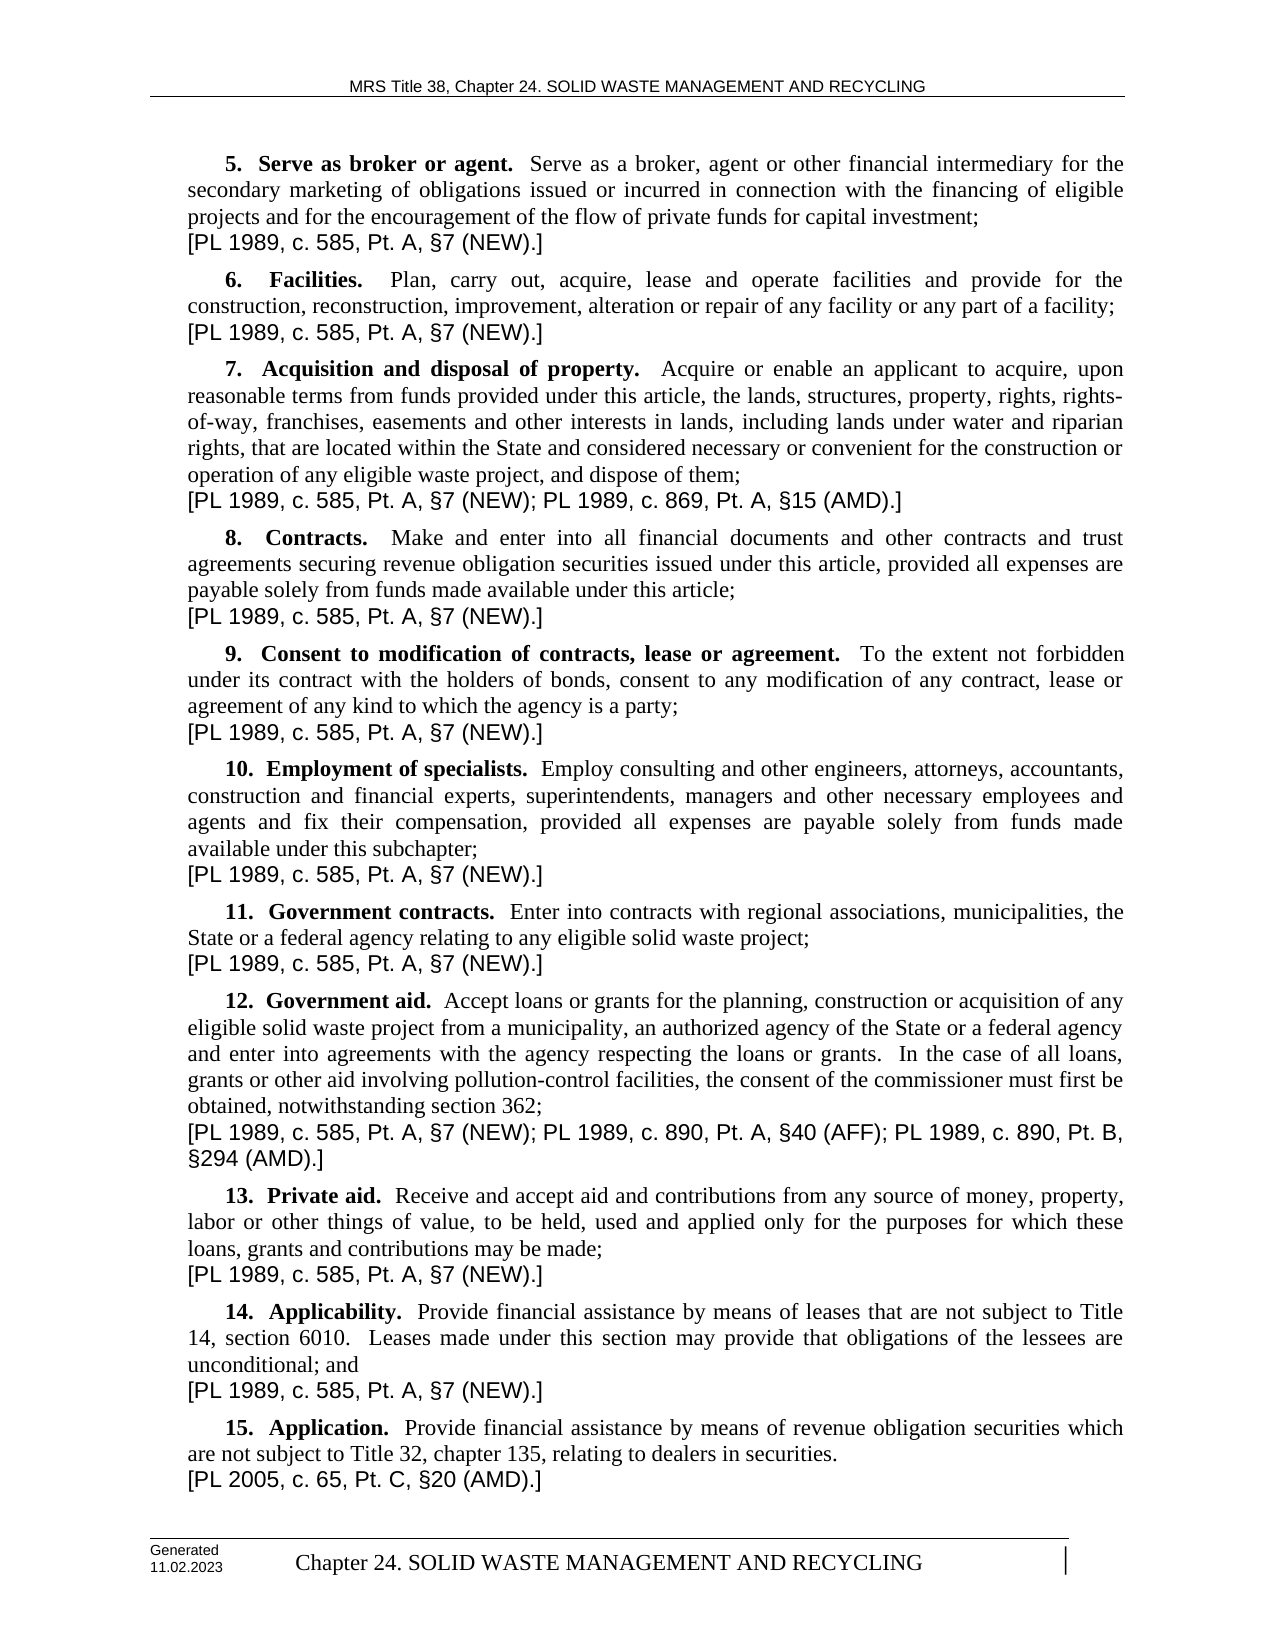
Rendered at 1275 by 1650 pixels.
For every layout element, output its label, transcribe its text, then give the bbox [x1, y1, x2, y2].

text [PL 1989, c. 585, Pt. A, §7 (NEW).] [187, 603, 1125, 629]
text [PL 1989, c. 585, Pt. A, §7 (NEW); PL 1989, c. 890, Pt. A, §40 (AFF); PL 1989, c. 890, Pt. B, §294 (AMD).] [187, 1119, 1125, 1172]
text 5. Serve as broker or agent. Serve as a broker, agent or other financial intermediary for the secondary marketing of obligations issued or incurred in connection with the financing of eligible projects and for the encouragement of the flow of private funds for capital investment; [187, 150, 1125, 229]
text 7. Acquisition and disposal of property. Acquire or enable an applicant to acquire, upon reasonable terms from funds provided under this article, the lands, structures, property, rights, rights-of-way, franchises, easements and other interests in lands, including lands under water and riparian rights, that are located within the State and considered necessary or convenient for the construction or operation of any eligible waste project, and dispose of them; [187, 355, 1125, 487]
text [PL 2005, c. 65, Pt. C, §20 (AMD).] [187, 1466, 1125, 1493]
text [PL 1989, c. 585, Pt. A, §7 (NEW); PL 1989, c. 869, Pt. A, §15 (AMD).] [187, 487, 1125, 513]
text [PL 1989, c. 585, Pt. A, §7 (NEW).] [187, 950, 1125, 977]
text [PL 1989, c. 585, Pt. A, §7 (NEW).] [187, 1261, 1125, 1287]
text 9. Consent to modification of contracts, lease or agreement. To the extent not forbidden under its contract with the holders of bonds, consent to any modification of any contract, lease or agreement of any kind to which the agency is a party; [187, 640, 1125, 719]
text 15. Application. Provide financial assistance by means of revenue obligation securities which are not subject to Title 32, chapter 135, relating to dealers in securities. [187, 1414, 1125, 1466]
text 14. Applicability. Provide financial assistance by means of leases that are not subject to Title 14, section 6010. Leases made under this section may provide that obligations of the lessees are unconditional; and [187, 1298, 1125, 1377]
text 11. Government contracts. Enter into contracts with regional associations, municipalities, the State or a federal agency relating to any eligible solid waste project; [187, 898, 1125, 950]
text 13. Private aid. Receive and accept aid and contributions from any source of money, property, labor or other things of value, to be held, used and applied only for the purposes for which these loans, grants and contributions may be made; [187, 1182, 1125, 1261]
text [PL 1989, c. 585, Pt. A, §7 (NEW).] [187, 719, 1125, 745]
text [PL 1989, c. 585, Pt. A, §7 (NEW).] [187, 1377, 1125, 1403]
text 8. Contracts. Make and enter into all financial documents and other contracts and trust agreements securing revenue obligation securities issued under this article, provided all expenses are payable solely from funds made available under this article; [187, 524, 1125, 603]
text [PL 1989, c. 585, Pt. A, §7 (NEW).] [187, 229, 1125, 255]
text 12. Government aid. Accept loans or grants for the planning, construction or acquisition of any eligible solid waste project from a municipality, an authorized agency of the State or a federal agency and enter into agreements with the agency respecting the loans or grants. In the case of all loans, grants or other aid involving pollution-control facilities, the consent of the commissioner must first be obtained, notwithstanding section 362; [187, 987, 1125, 1119]
text [PL 1989, c. 585, Pt. A, §7 (NEW).] [187, 861, 1125, 887]
text 6. Facilities. Plan, carry out, acquire, lease and operate facilities and provide for the construction, reconstruction, improvement, alteration or repair of any facility or any part of a facility; [187, 266, 1125, 318]
text 10. Employment of specialists. Employ consulting and other engineers, attorneys, accountants, construction and financial experts, superintendents, managers and other necessary employees and agents and fix their compensation, provided all expenses are payable solely from funds made available under this subchapter; [187, 756, 1125, 861]
text [PL 1989, c. 585, Pt. A, §7 (NEW).] [187, 318, 1125, 345]
